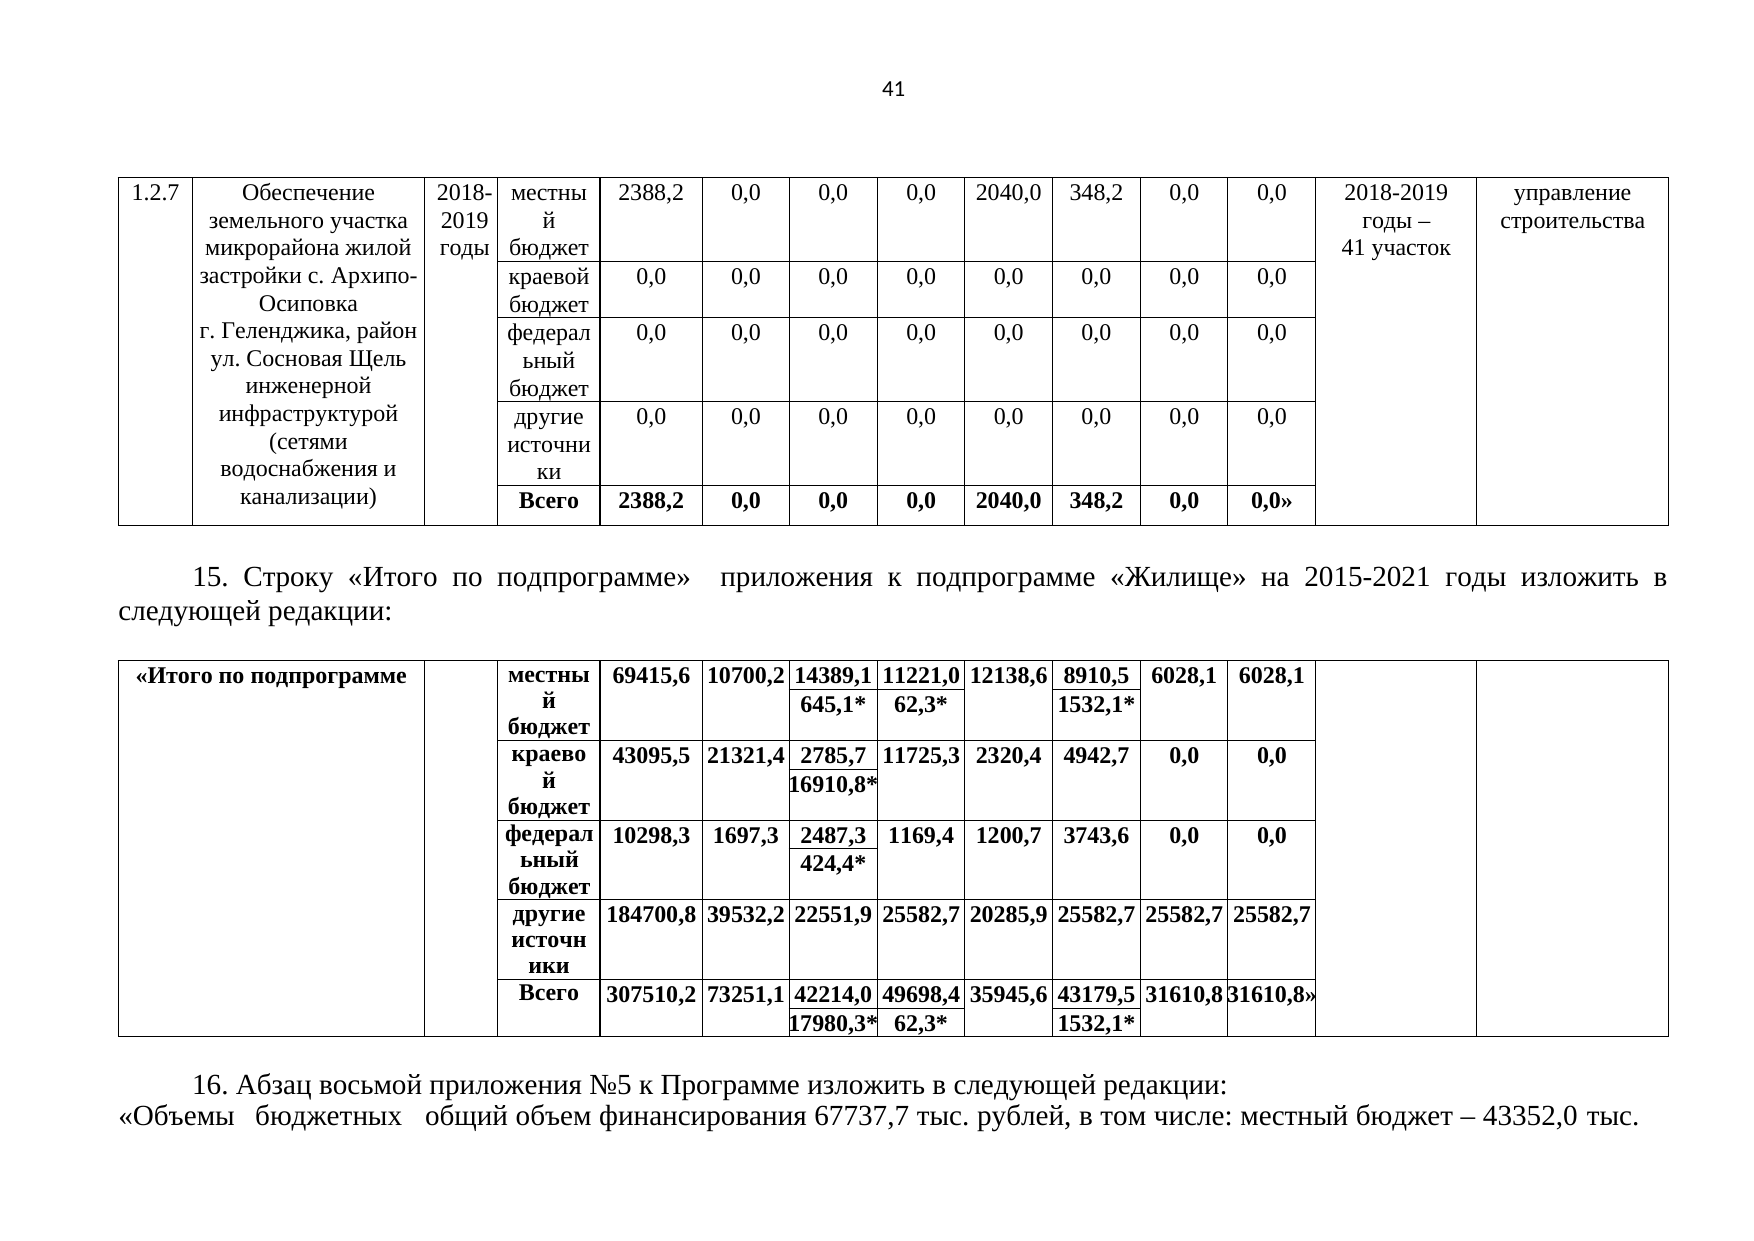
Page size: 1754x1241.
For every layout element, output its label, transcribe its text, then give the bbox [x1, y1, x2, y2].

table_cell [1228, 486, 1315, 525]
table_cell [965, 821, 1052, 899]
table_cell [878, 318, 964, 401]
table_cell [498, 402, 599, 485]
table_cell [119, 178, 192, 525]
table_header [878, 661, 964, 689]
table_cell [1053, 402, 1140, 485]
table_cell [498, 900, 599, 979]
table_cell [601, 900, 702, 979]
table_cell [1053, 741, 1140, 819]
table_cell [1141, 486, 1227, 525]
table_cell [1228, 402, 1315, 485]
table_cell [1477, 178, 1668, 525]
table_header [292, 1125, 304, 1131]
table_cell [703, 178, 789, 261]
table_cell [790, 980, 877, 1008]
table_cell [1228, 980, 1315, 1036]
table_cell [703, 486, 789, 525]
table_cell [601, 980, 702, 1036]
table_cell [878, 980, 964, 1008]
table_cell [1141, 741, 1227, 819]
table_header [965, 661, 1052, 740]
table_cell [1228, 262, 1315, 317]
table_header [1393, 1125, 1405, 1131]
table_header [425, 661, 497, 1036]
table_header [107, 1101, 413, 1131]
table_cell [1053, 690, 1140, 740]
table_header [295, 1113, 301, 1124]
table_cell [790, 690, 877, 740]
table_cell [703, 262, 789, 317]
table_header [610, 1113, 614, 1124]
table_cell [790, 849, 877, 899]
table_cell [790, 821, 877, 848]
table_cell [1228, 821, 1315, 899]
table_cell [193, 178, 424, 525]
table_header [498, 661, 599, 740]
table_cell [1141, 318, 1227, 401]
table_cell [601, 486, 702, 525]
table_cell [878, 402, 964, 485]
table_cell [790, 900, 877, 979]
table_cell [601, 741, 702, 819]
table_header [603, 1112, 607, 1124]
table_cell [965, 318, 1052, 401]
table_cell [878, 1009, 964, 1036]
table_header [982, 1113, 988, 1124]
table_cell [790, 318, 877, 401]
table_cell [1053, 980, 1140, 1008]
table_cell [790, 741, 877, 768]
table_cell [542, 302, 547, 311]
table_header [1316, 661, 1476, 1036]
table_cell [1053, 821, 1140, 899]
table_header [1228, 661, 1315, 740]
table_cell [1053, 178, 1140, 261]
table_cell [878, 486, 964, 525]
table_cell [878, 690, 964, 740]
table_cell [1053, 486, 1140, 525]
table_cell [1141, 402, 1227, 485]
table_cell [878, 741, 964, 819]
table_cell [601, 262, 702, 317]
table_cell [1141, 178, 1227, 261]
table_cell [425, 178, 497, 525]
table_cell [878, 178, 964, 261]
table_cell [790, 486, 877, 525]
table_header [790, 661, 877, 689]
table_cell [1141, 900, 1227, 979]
text 16. Абзац восьмой приложения №5 к Программе изложить в следующей редакции: [118, 1067, 1668, 1101]
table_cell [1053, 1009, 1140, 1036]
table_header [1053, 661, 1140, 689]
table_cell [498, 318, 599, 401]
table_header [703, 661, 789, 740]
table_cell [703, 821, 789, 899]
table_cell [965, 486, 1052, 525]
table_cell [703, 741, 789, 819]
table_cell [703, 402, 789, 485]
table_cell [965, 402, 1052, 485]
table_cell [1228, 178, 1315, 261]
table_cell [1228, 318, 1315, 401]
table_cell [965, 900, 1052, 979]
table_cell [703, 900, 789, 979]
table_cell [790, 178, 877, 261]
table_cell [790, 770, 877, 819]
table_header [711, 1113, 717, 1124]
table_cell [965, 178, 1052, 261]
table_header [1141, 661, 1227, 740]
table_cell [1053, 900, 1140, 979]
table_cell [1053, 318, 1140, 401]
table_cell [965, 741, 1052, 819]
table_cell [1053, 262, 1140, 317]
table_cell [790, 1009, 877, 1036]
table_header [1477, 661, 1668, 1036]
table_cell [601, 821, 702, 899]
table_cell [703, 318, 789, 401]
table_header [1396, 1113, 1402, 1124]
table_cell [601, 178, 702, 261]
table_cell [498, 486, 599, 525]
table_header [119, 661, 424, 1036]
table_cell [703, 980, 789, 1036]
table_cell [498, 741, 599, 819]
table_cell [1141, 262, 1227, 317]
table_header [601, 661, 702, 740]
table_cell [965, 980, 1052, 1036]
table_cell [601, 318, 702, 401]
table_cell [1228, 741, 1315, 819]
text 15. Строку «Итого по подпрограмме» приложения к подпрограмме «Жилище» на 2015-2021 годы изложить в следующей редакции: [118, 559, 1668, 627]
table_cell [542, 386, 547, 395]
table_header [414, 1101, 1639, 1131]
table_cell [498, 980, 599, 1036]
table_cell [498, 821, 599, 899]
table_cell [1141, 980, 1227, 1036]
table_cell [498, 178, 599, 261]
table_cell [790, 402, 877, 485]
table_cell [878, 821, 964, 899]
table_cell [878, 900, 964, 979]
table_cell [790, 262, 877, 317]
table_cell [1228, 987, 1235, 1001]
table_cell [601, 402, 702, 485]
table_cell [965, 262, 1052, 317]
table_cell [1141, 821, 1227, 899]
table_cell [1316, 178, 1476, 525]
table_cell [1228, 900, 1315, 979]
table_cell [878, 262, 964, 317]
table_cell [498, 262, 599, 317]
